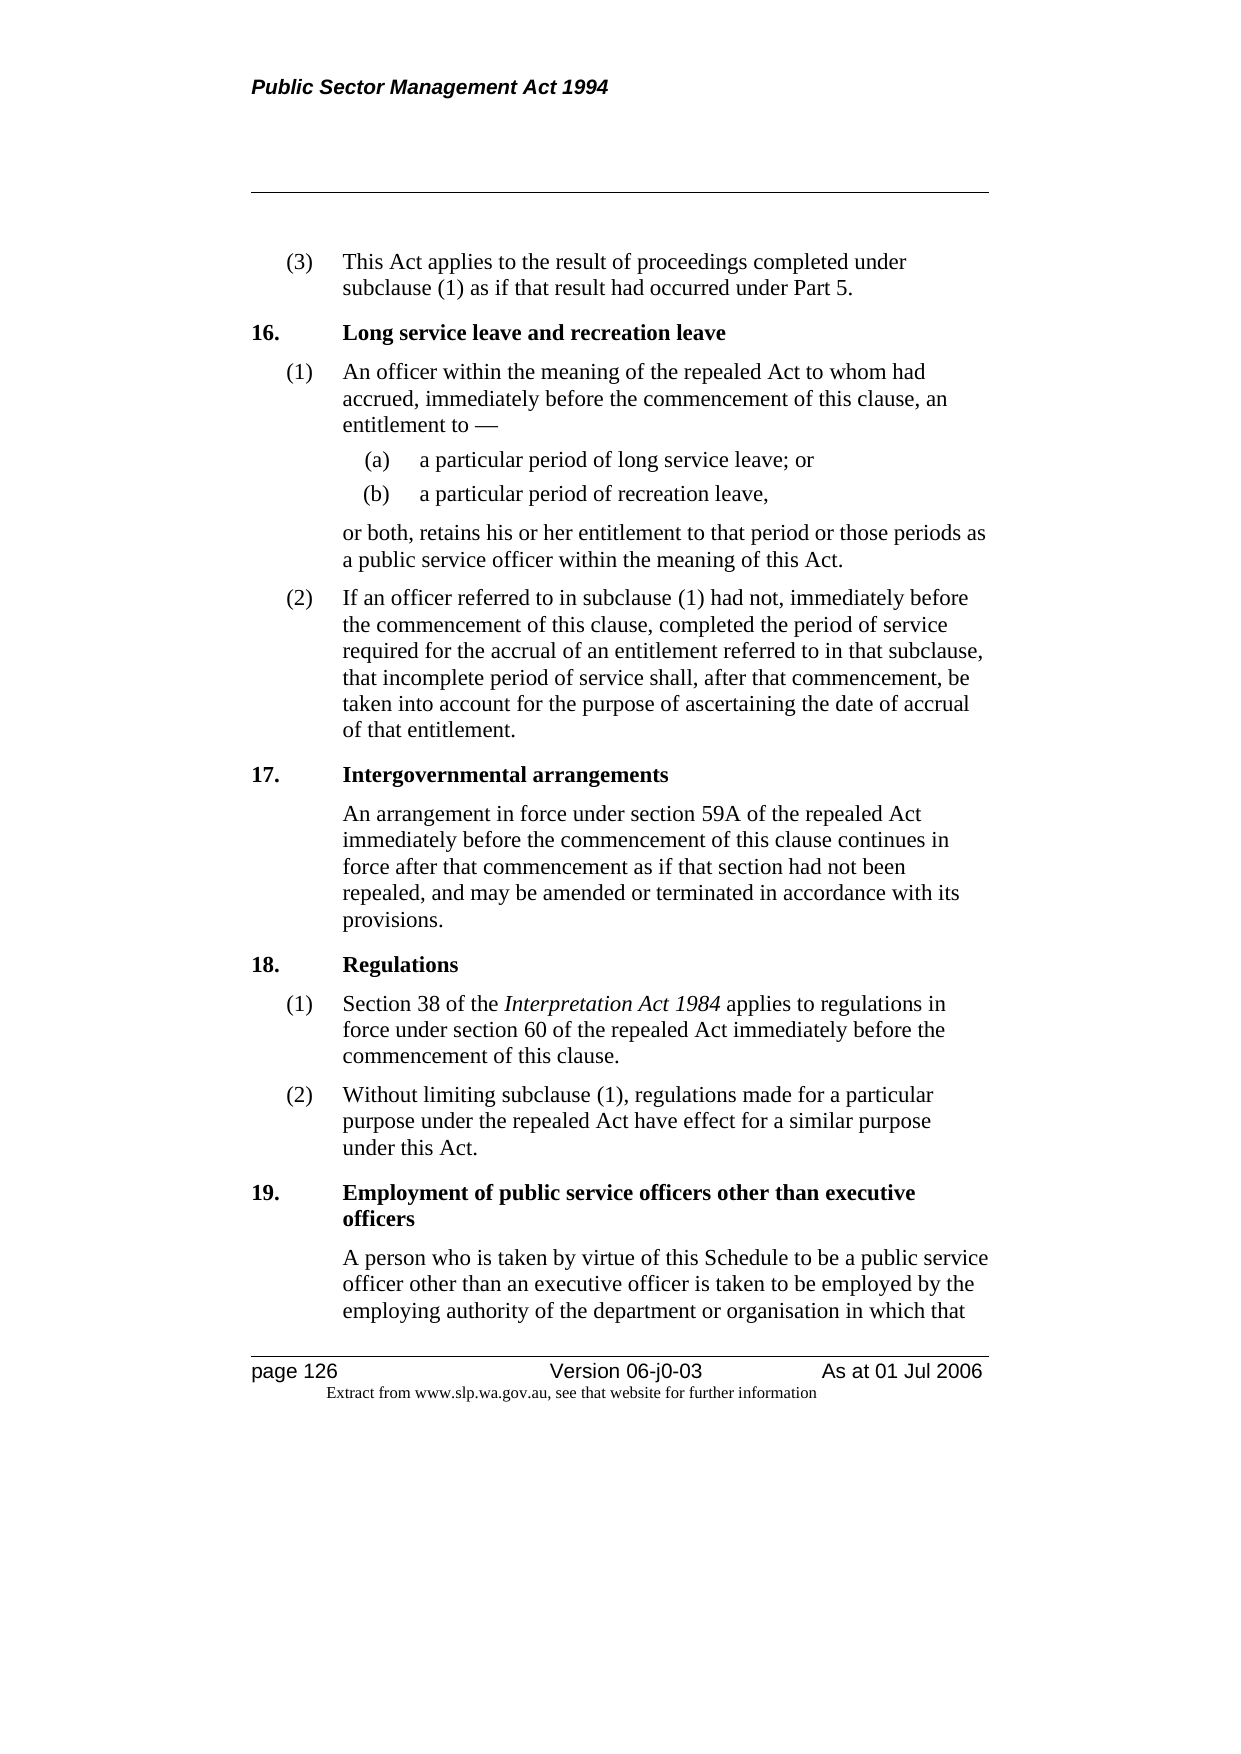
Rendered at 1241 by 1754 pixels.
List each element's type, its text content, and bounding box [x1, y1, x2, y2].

text or both, retains his or her entitlement to that period or those periods as a public service officer within the meaning of this Act. [251, 519, 989, 572]
subtitle 18. Regulations [251, 951, 989, 977]
text (1) Section 38 of the Interpretation Act 1984 applies to regulations in force under section 60 of the repealed Act immediately before the commencement of this clause. [251, 989, 989, 1069]
text (2) If an officer referred to in subclause (1) had not, immediately before the commencement of this clause, completed the period of service required for the accrual of an entitlement referred to in that subclause, that incomplete period of service shall, after that commencement, be taken into account for the purpose of ascertaining the date of accrual of that entitlement. [251, 584, 989, 743]
text An arrangement in force under section 59A of the repealed Act immediately before the commencement of this clause continues in force after that commencement as if that section had not been repealed, and may be amended or terminated in accordance with its provisions. [251, 800, 989, 932]
text (2) Without limiting subclause (1), regulations made for a particular purpose under the repealed Act have effect for a similar purpose under this Act. [251, 1081, 989, 1160]
subtitle 16. Long service leave and recreation leave [251, 319, 989, 346]
text (b) a particular period of recreation leave, [251, 480, 989, 507]
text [251, 1244, 989, 1323]
subtitle 17. Intergovernmental arrangements [251, 761, 989, 788]
text (a) a particular period of long service leave; or [251, 446, 989, 472]
text (1) An officer within the meaning of the repealed Act to whom had accrued, immediately before the commencement of this clause, an entitlement to — [251, 358, 989, 437]
text (3) This Act applies to the result of proceedings completed under subclause (1) as if that result had occurred under Part 5. [251, 248, 989, 301]
subtitle 19. Employment of public service officers other than executive officers [251, 1179, 989, 1232]
